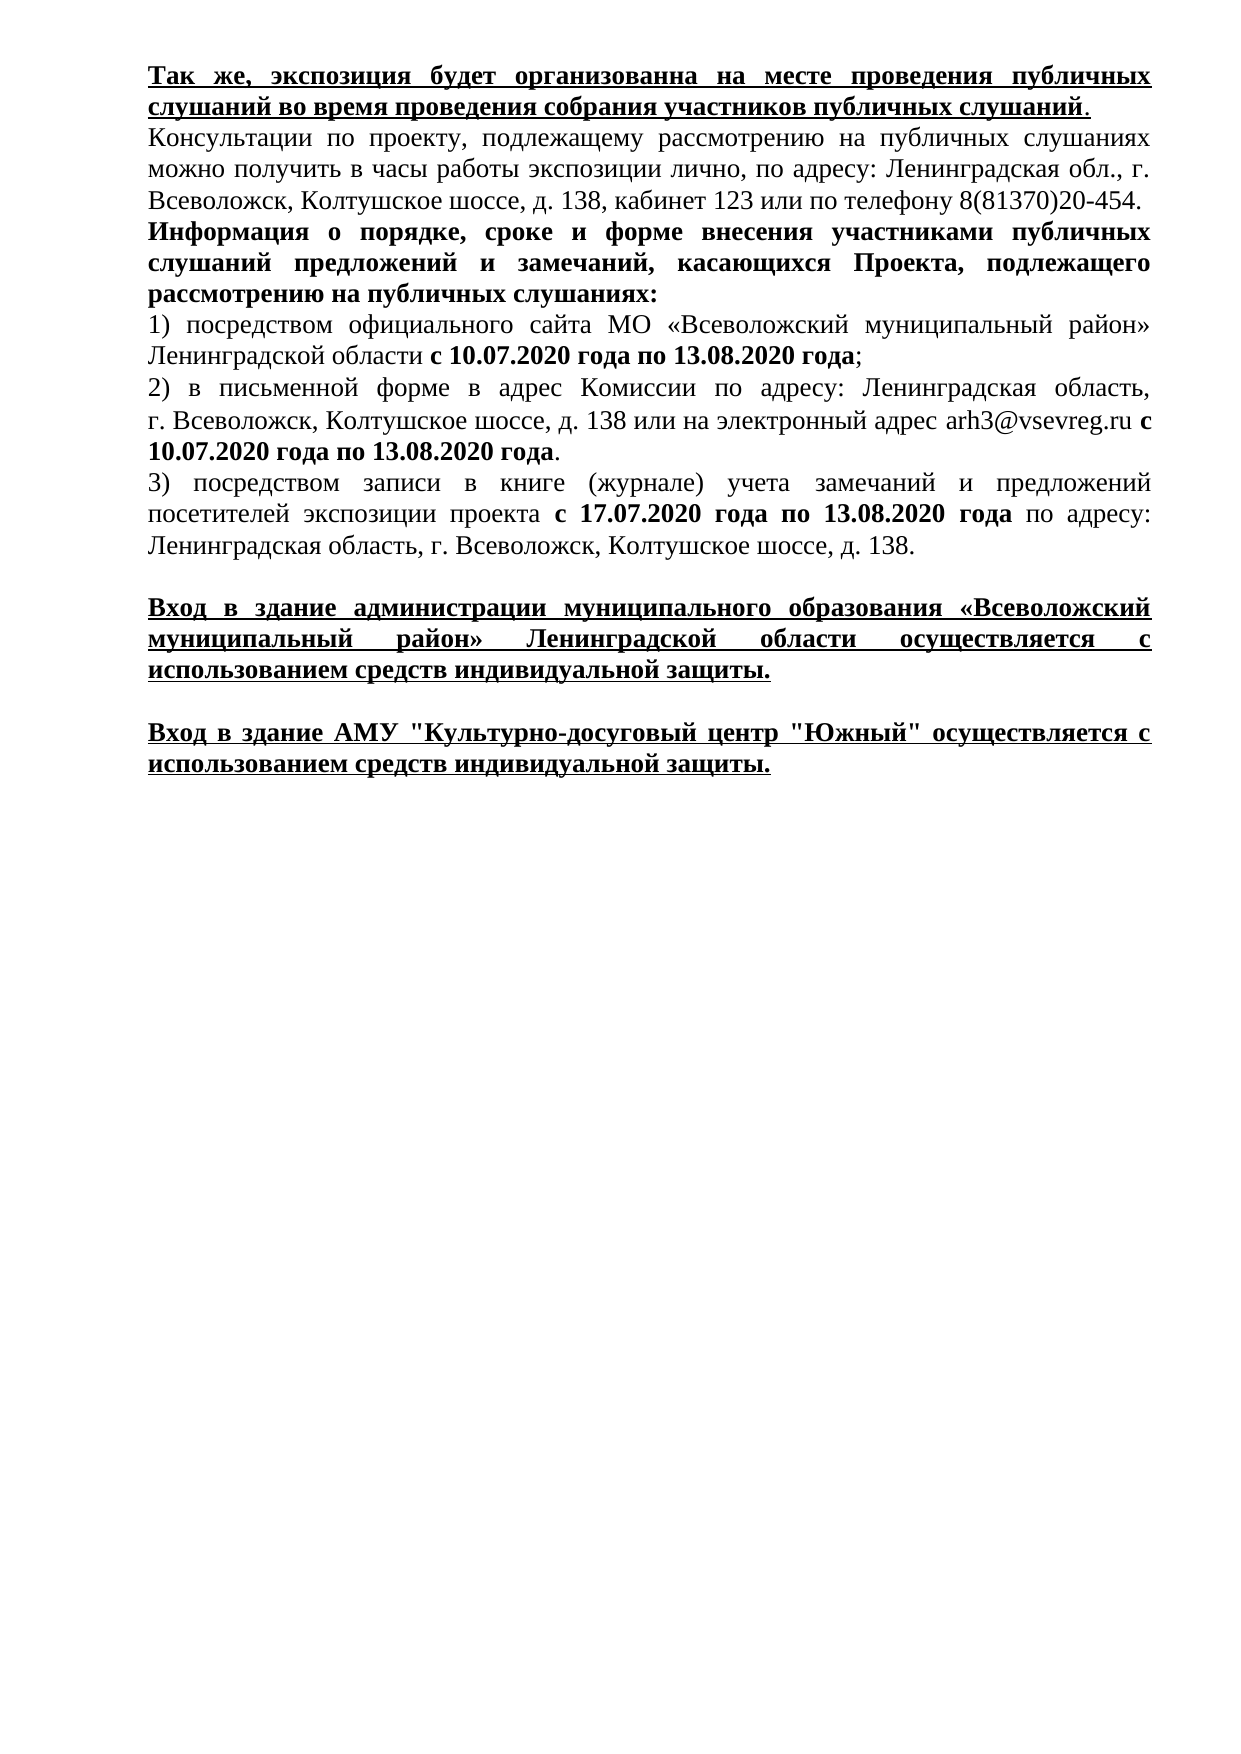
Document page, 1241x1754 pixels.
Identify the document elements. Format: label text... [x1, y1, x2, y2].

text Так же, экспозиция будет организованна на месте проведения публичных слушаний во время проведения собрания участников публичных слушаний. [148, 88, 1152, 121]
text Вход в здание администрации муниципального образования «Всеволожский муниципальный район» Ленинградской области осуществляется с использованием средств индивидуальной защиты. [148, 620, 1152, 649]
text 1) посредством официального сайта МО «Всеволожский муниципальный район» Ленинградской области с 10.07.2020 года по 13.08.2020 года; [148, 308, 1152, 371]
text Так же, экспозиция будет организованна на месте проведения публичных слушаний во время проведения собрания участников публичных слушаний. [148, 59, 1152, 86]
text 2) в письменной форме в адрес Комиссии по адресу: Ленинградская область, г. Всеволожск, Колтушское шоссе, д. 138 или на электронный адрес arh3@vsevreg.ru с 10.07.2020 года по 13.08.2020 года. [148, 371, 1152, 466]
text Вход в здание администрации муниципального образования «Всеволожский муниципальный район» Ленинградской области осуществляется с использованием средств индивидуальной защиты. [148, 651, 1152, 684]
text Вход в здание АМУ "Культурно-досуговый центр "Южный" осуществляется с использованием средств индивидуальной защиты. [148, 744, 1152, 778]
text Консультации по проекту, подлежащему рассмотрению на публичных слушаниях можно получить в часы работы экспозиции лично, по адресу: Ленинградская обл., г. Всеволожск, Колтушское шоссе, д. 138, кабинет 123 или по телефону 8(81370)20-454. [148, 121, 1152, 215]
text 3) посредством записи в книге (журнале) учета замечаний и предложений посетителей экспозиции проекта с 17.07.2020 года по 13.08.2020 года по адресу: Ленинградская область, г. Всеволожск, Колтушское шоссе, д. 138. [148, 466, 1152, 560]
text Вход в здание администрации муниципального образования «Всеволожский муниципальный район» Ленинградской области осуществляется с использованием средств индивидуальной защиты. [148, 591, 1152, 618]
text Информация о порядке, сроке и форме внесения участниками публичных слушаний предложений и замечаний, касающихся Проекта, подлежащего рассмотрению на публичных слушаниях: [148, 215, 1152, 308]
text Вход в здание АМУ "Культурно-досуговый центр "Южный" осуществляется с использованием средств индивидуальной защиты. [148, 716, 1152, 743]
